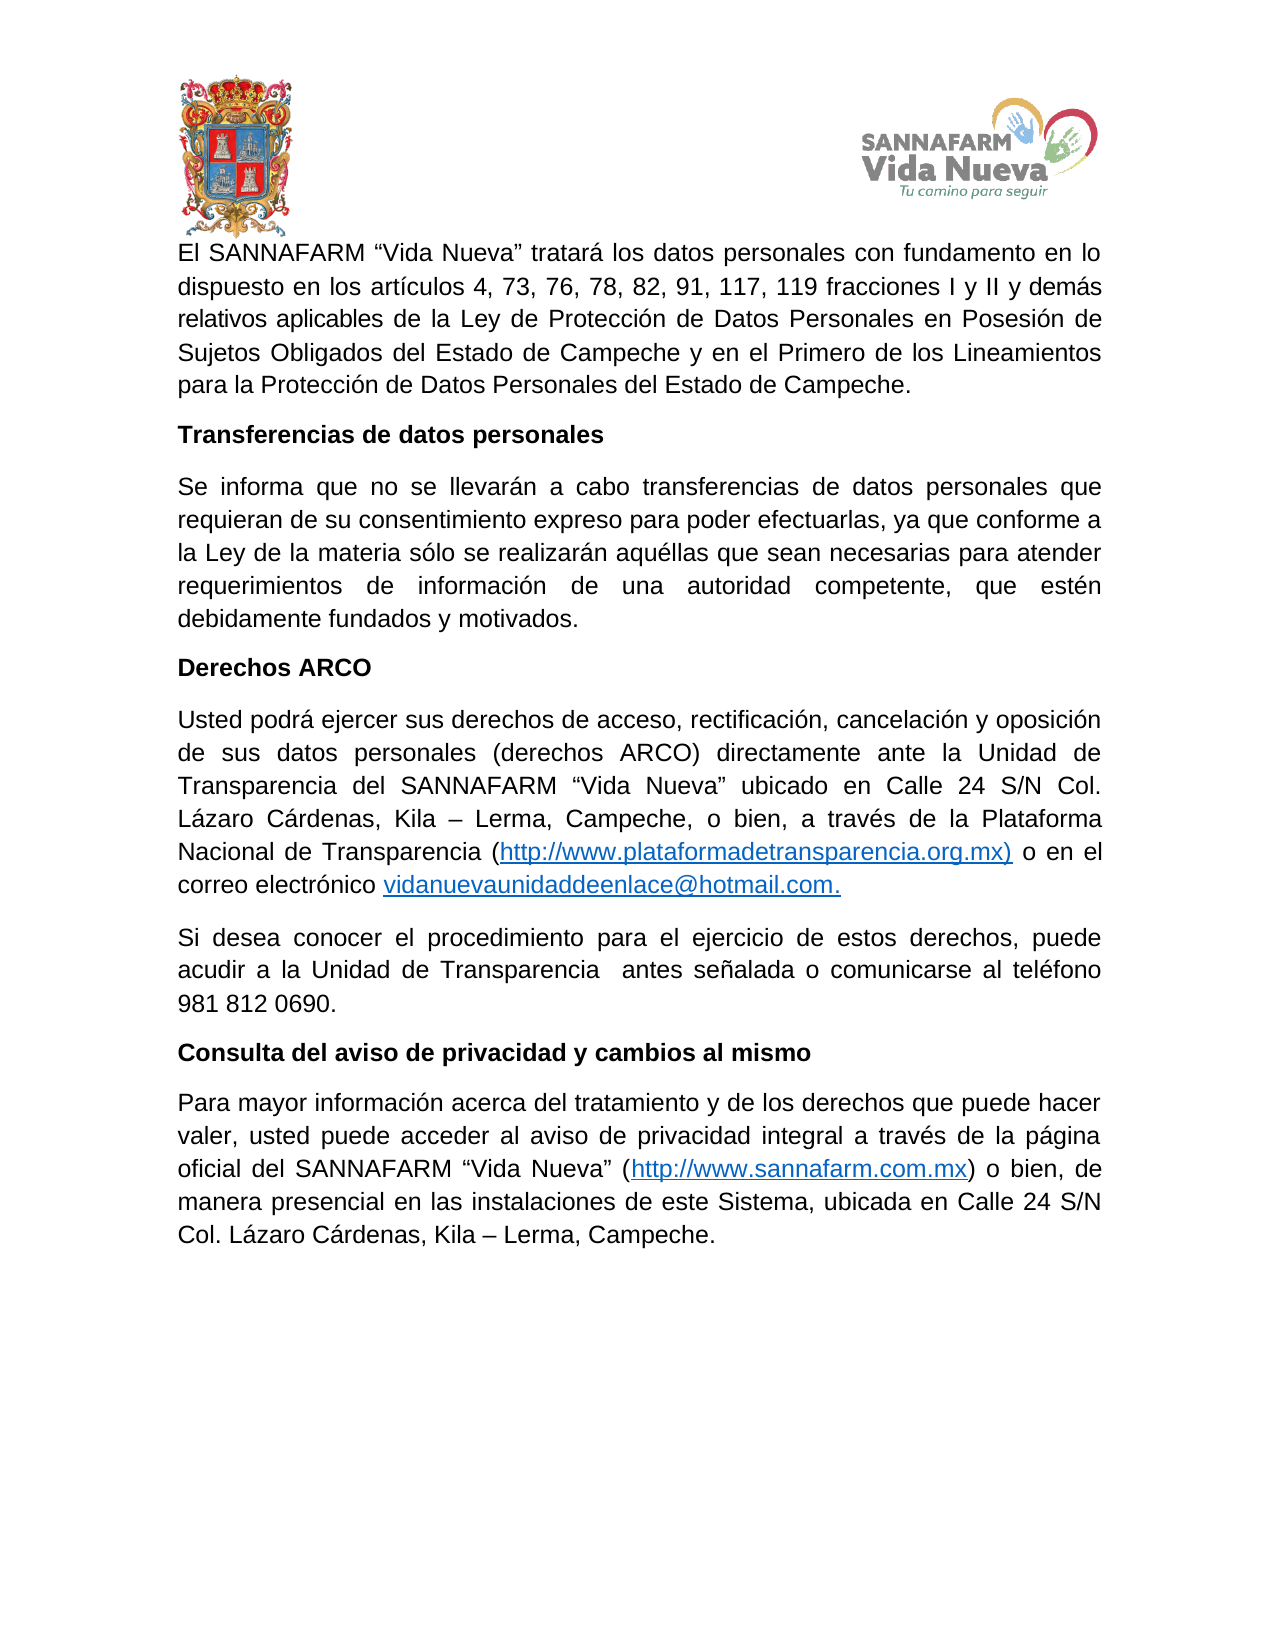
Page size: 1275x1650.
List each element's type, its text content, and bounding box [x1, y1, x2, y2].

text Se informa que no se llevarán a cabo transferencias de datos personales que requieran de su consentimiento expreso para poder efectuarlas, ya que conforme a la Ley de la materia sólo se realizarán aquéllas que sean necesarias para atender requerimientos de información de una autoridad competente, que estén debidamente fundados y motivados. [177, 472, 1103, 633]
subtitle Derechos ARCO [177, 653, 1103, 682]
text Para mayor información acerca del tratamiento y de los derechos que puede hacer valer, usted puede acceder al aviso de privacidad integral a través de la página oficial del SANNAFARM “Vida Nueva” (http://www.sannafarm.com.mx) o bien, de manera presencial en las instalaciones de este Sistema, ubicada en Calle 24 S/N Col. Lázaro Cárdenas, Kila – Lerma, Campeche. [177, 1088, 1103, 1248]
text Consulta del aviso de privacidad y cambios al mismo [177, 1038, 1103, 1067]
picture [177, 73, 293, 239]
subtitle Transferencias de datos personales [177, 420, 1103, 449]
text El SANNAFARM “Vida Nueva” tratará los datos personales con fundamento en lo dispuesto en los artículos 4, 73, 76, 78, 82, 91, 117, 119 fracciones I y II y demás relativos aplicables de la Ley de Protección de Datos Personales en Posesión de Sujetos Obligados del Estado de Campeche y en el Primero de los Lineamientos para la Protección de Datos Personales del Estado de Campeche. [177, 238, 1103, 399]
text Si desea conocer el procedimiento para el ejercicio de estos derechos, puede acudir a la Unidad de Transparencia antes señalada o comunicarse al teléfono 981 812 0690. [177, 922, 1103, 1017]
picture [860, 96, 1098, 200]
text Usted podrá ejercer sus derechos de acceso, rectificación, cancelación y oposición de sus datos personales (derechos ARCO) directamente ante la Unidad de Transparencia del SANNAFARM “Vida Nueva” ubicado en Calle 24 S/N Col. Lázaro Cárdenas, Kila – Lerma, Campeche, o bien, a través de la Plataforma Nacional de Transparencia (http://www.plataformadetransparencia.org.mx) o en el correo electrónico vidanuevaunidaddeenlace@hotmail.com. [177, 705, 1103, 899]
